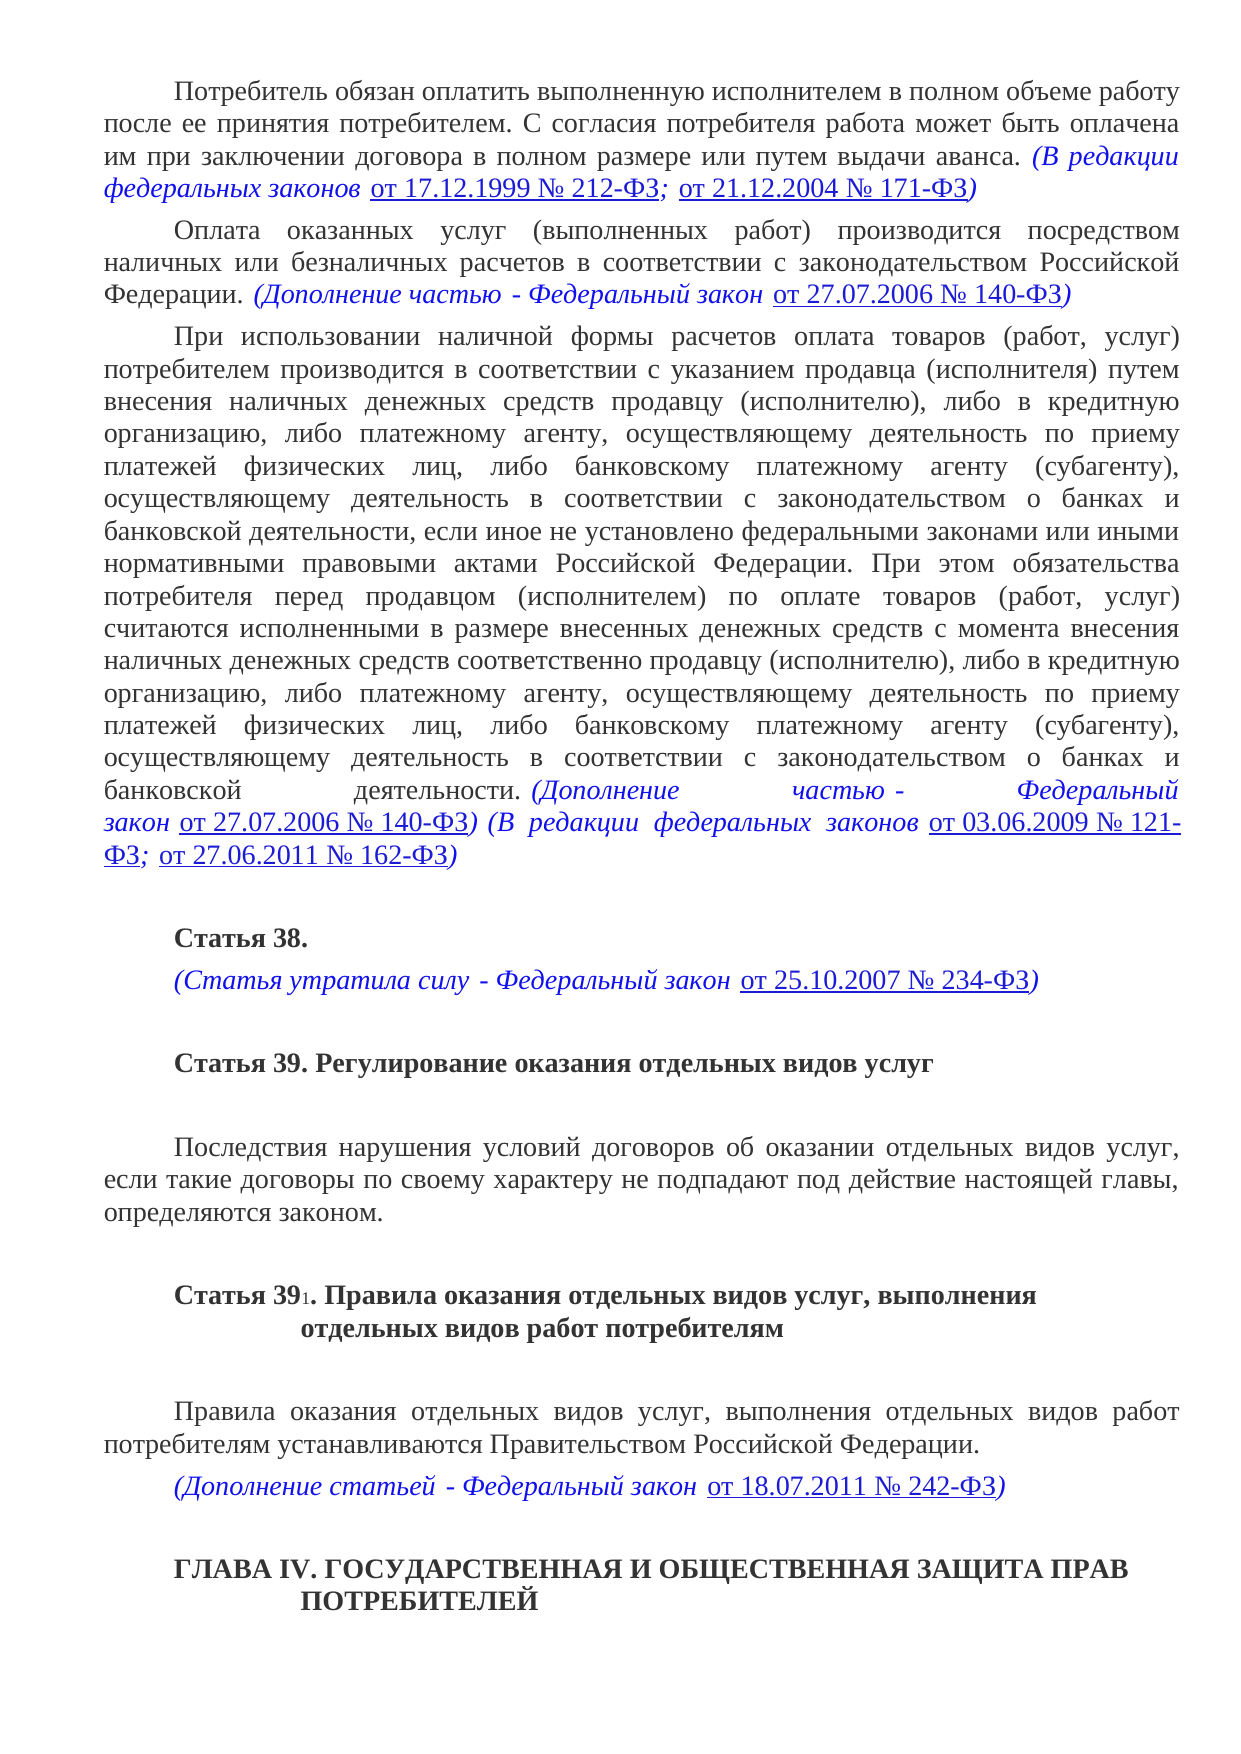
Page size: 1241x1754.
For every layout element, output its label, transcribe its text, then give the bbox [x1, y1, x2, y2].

text (Дополнение статьей - Федеральный закон от 18.07.2011 № 242-ФЗ) [103, 1468, 1181, 1501]
text Статья 38. [174, 921, 1181, 954]
text Статья 39. Регулирование оказания отдельных видов услуг [174, 1047, 1181, 1079]
text Статья 391. Правила оказания отдельных видов услуг, выполнения отдельных видов работ потребителям [174, 1278, 1181, 1343]
text ГЛАВА IV. ГОСУДАРСТВЕННАЯ И ОБЩЕСТВЕННАЯ ЗАЩИТА ПРАВ ПОТРЕБИТЕЛЕЙ [174, 1552, 1181, 1617]
text При использовании наличной формы расчетов оплата товаров (работ, услуг) потребителем производится в соответствии с указанием продавца (исполнителя) путем внесения наличных денежных средств продавцу (исполнителю), либо в кредитную организацию, либо платежному агенту, осуществляющему деятельность по приему платежей физических лиц, либо банковскому платежному агенту (субагенту), осуществляющему деятельность в соответствии с законодательством о банках и банковской деятельности, если иное не установлено федеральными законами или иными нормативными правовыми актами Российской Федерации. При этом обязательства потребителя перед продавцом (исполнителем) по оплате товаров (работ, услуг) считаются исполненными в размере внесенных денежных средств с момента внесения наличных денежных средств соответственно продавцу (исполнителю), либо в кредитную организацию, либо платежному агенту, осуществляющему деятельность по приему платежей физических лиц, либо банковскому платежному агенту (субагенту), осуществляющему деятельность в соответствии с законодательством о банках и банковской деятельности. (Дополнение частью - Федеральный закон от 27.07.2006 № 140-ФЗ) (В редакции федеральных законов от 03.06.2009 № 121-ФЗ; от 27.06.2011 № 162-ФЗ) [103, 319, 1181, 870]
text Правила оказания отдельных видов услуг, выполнения отдельных видов работ потребителям устанавливаются Правительством Российской Федерации. [103, 1394, 1181, 1459]
text (Статья утратила силу - Федеральный закон от 25.10.2007 № 234-ФЗ) [174, 963, 1181, 995]
text Последствия нарушения условий договоров об оказании отдельных видов услуг, если такие договоры по своему характеру не подпадают под действие настоящей главы, определяются законом. [103, 1130, 1181, 1227]
text Оплата оказанных услуг (выполненных работ) производится посредством наличных или безналичных расчетов в соответствии с законодательством Российской Федерации. (Дополнение частью - Федеральный закон от 27.07.2006 № 140-ФЗ) [103, 213, 1181, 310]
text Потребитель обязан оплатить выполненную исполнителем в полном объеме работу после ее принятия потребителем. С согласия потребителя работа может быть оплачена им при заключении договора в полном размере или путем выдачи аванса. (В редакции федеральных законов от 17.12.1999 № 212-ФЗ; от 21.12.2004 № 171-ФЗ) [103, 74, 1181, 203]
